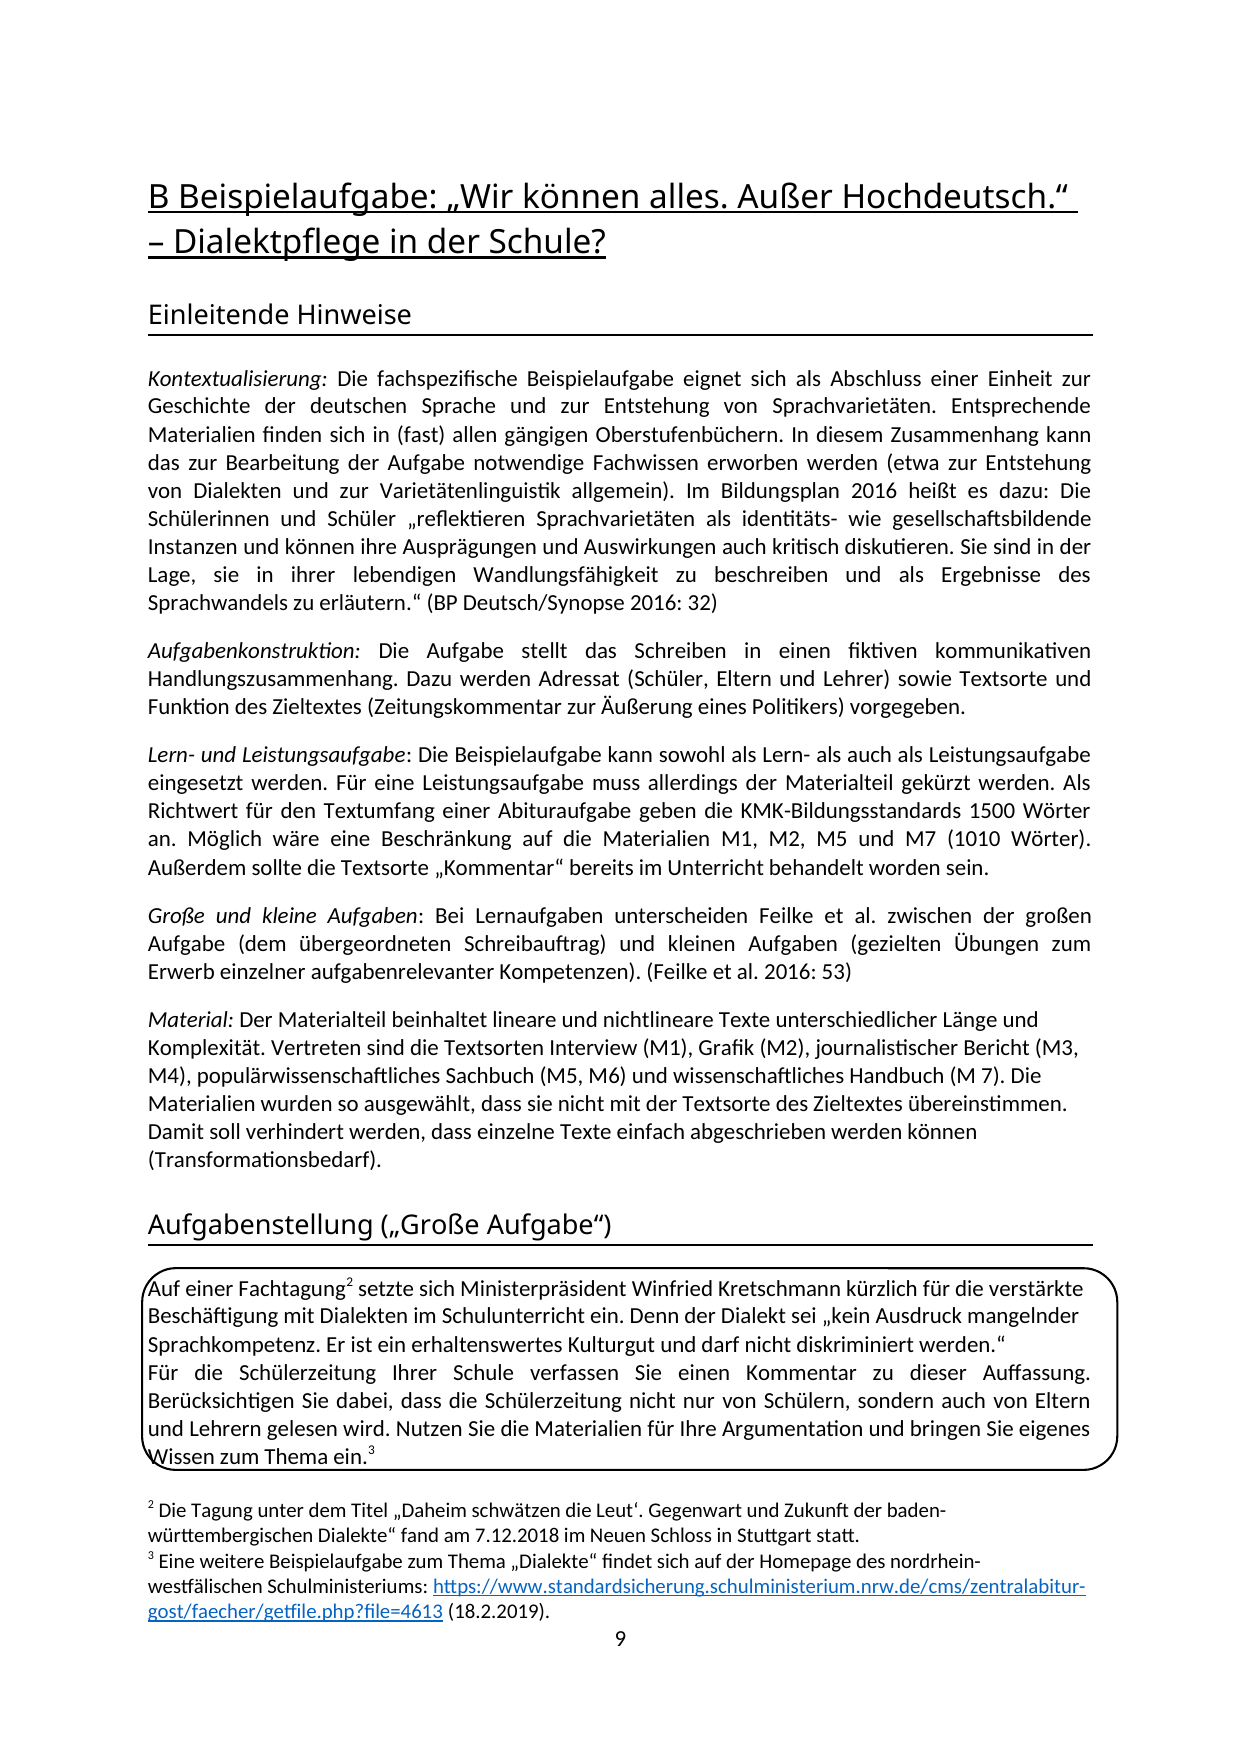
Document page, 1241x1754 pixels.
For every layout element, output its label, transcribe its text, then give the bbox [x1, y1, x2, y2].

text Kontextualisierung: Die fachspezifische Beispielaufgabe eignet sich als Abschluss einer Einheit zur Geschichte der deutschen Sprache und zur Entstehung von Sprachvarietäten. Entsprechende Materialien finden sich in (fast) allen gängigen Oberstufenbüchern. In diesem Zusammenhang kann das zur Bearbeitung der Aufgabe notwendige Fachwissen erworben werden (etwa zur Entstehung von Dialekten und zur Varietätenlinguistik allgemein). Im Bildungsplan 2016 heißt es dazu: Die Schülerinnen und Schüler „reflektieren Sprachvarietäten als identitäts- wie gesellschaftsbildende Instanzen und können ihre Ausprägungen und Auswirkungen auch kritisch diskutieren. Sie sind in der Lage, sie in ihrer lebendigen Wandlungsfähigkeit zu beschreiben und als Ergebnisse des Sprachwandels zu erläutern.“ (BP Deutsch/Synopse 2016: 32) [148, 364, 1093, 616]
text Aufgabenkonstruktion: Die Aufgabe stellt das Schreiben in einen fiktiven kommunikativen Handlungszusammenhang. Dazu werden Adressat (Schüler, Eltern und Lehrer) sowie Textsorte und Funktion des Zieltextes (Zeitungskommentar zur Äußerung eines Politikers) vorgegeben. [148, 636, 1093, 720]
text Große und kleine Aufgaben: Bei Lernaufgaben unterscheiden Feilke et al. zwischen der großen Aufgabe (dem übergeordneten Schreibauftrag) und kleinen Aufgaben (gezielten Übungen zum Erwerb einzelner aufgabenrelevanter Kompetenzen). (Feilke et al. 2016: 53) [148, 901, 1093, 985]
subtitle Aufgabenstellung („Große Aufgabe“) [148, 1206, 1093, 1244]
subtitle B Beispielaufgabe: „Wir können alles. Außer Hochdeutsch.“ – Dialektpflege in der Schule? [148, 173, 1093, 263]
text Auf einer Fachtagung setzte sich Ministerpräsident Winfried Kretschmann kürzlich für die verstärkte Beschäftigung mit Dialekten im Schulunterricht ein. Denn der Dialekt sei „kein Ausdruck mangelnder Sprachkompetenz. Er ist ein erhaltenswertes Kulturgut und darf nicht diskriminiert werden.“ [148, 1274, 1093, 1358]
subtitle Einleitende Hinweise [148, 296, 1093, 334]
text Material: Der Materialteil beinhaltet lineare und nichtlineare Texte unterschiedlicher Länge und Komplexität. Vertreten sind die Textsorten Interview (M1), Grafik (M2), journalistischer Bericht (M3, M4), populärwissenschaftliches Sachbuch (M5, M6) und wissenschaftliches Handbuch (M 7). Die Materialien wurden so ausgewählt, dass sie nicht mit der Textsorte des Zieltextes übereinstimmen. Damit soll verhindert werden, dass einzelne Texte einfach abgeschrieben werden können (Transformationsbedarf). [148, 1005, 1093, 1173]
text Für die Schülerzeitung Ihrer Schule verfassen Sie einen Kommentar zu dieser Auffassung. Berücksichtigen Sie dabei, dass die Schülerzeitung nicht nur von Schülern, sondern auch von Eltern und Lehrern gelesen wird. Nutzen Sie die Materialien für Ihre Argumentation und bringen Sie eigenes Wissen zum Thema ein. [148, 1358, 1093, 1468]
text Lern- und Leistungsaufgabe: Die Beispielaufgabe kann sowohl als Lern- als auch als Leistungsaufgabe eingesetzt werden. Für eine Leistungsaufgabe muss allerdings der Materialteil gekürzt werden. Als Richtwert für den Textumfang einer Abituraufgabe geben die KMK-Bildungsstandards 1500 Wörter an. Möglich wäre eine Beschränkung auf die Materialien M1, M2, M5 und M7 (1010 Wörter). Außerdem sollte die Textsorte „Kommentar“ bereits im Unterricht behandelt worden sein. [148, 741, 1093, 881]
